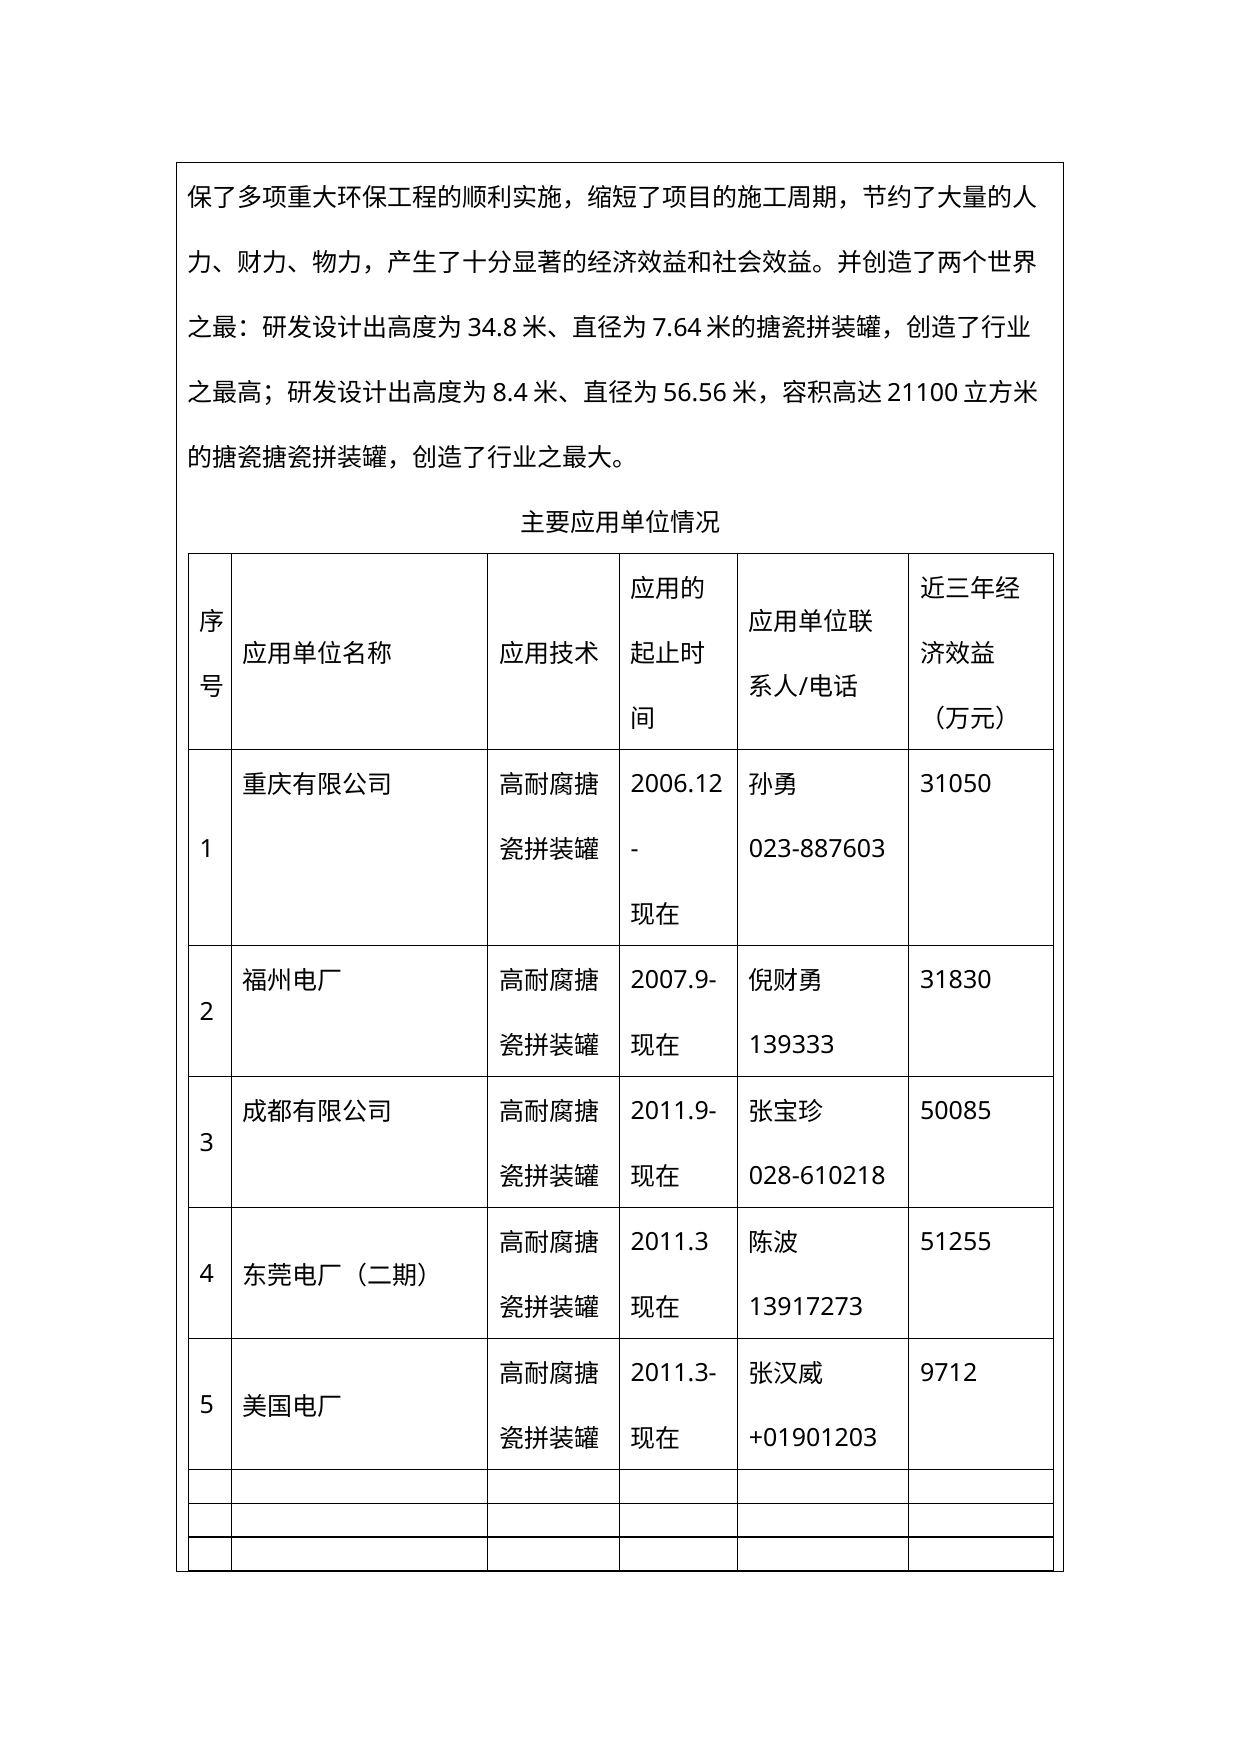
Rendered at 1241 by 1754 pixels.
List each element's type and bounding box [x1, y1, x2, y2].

table_cell [177, 163, 1063, 1571]
